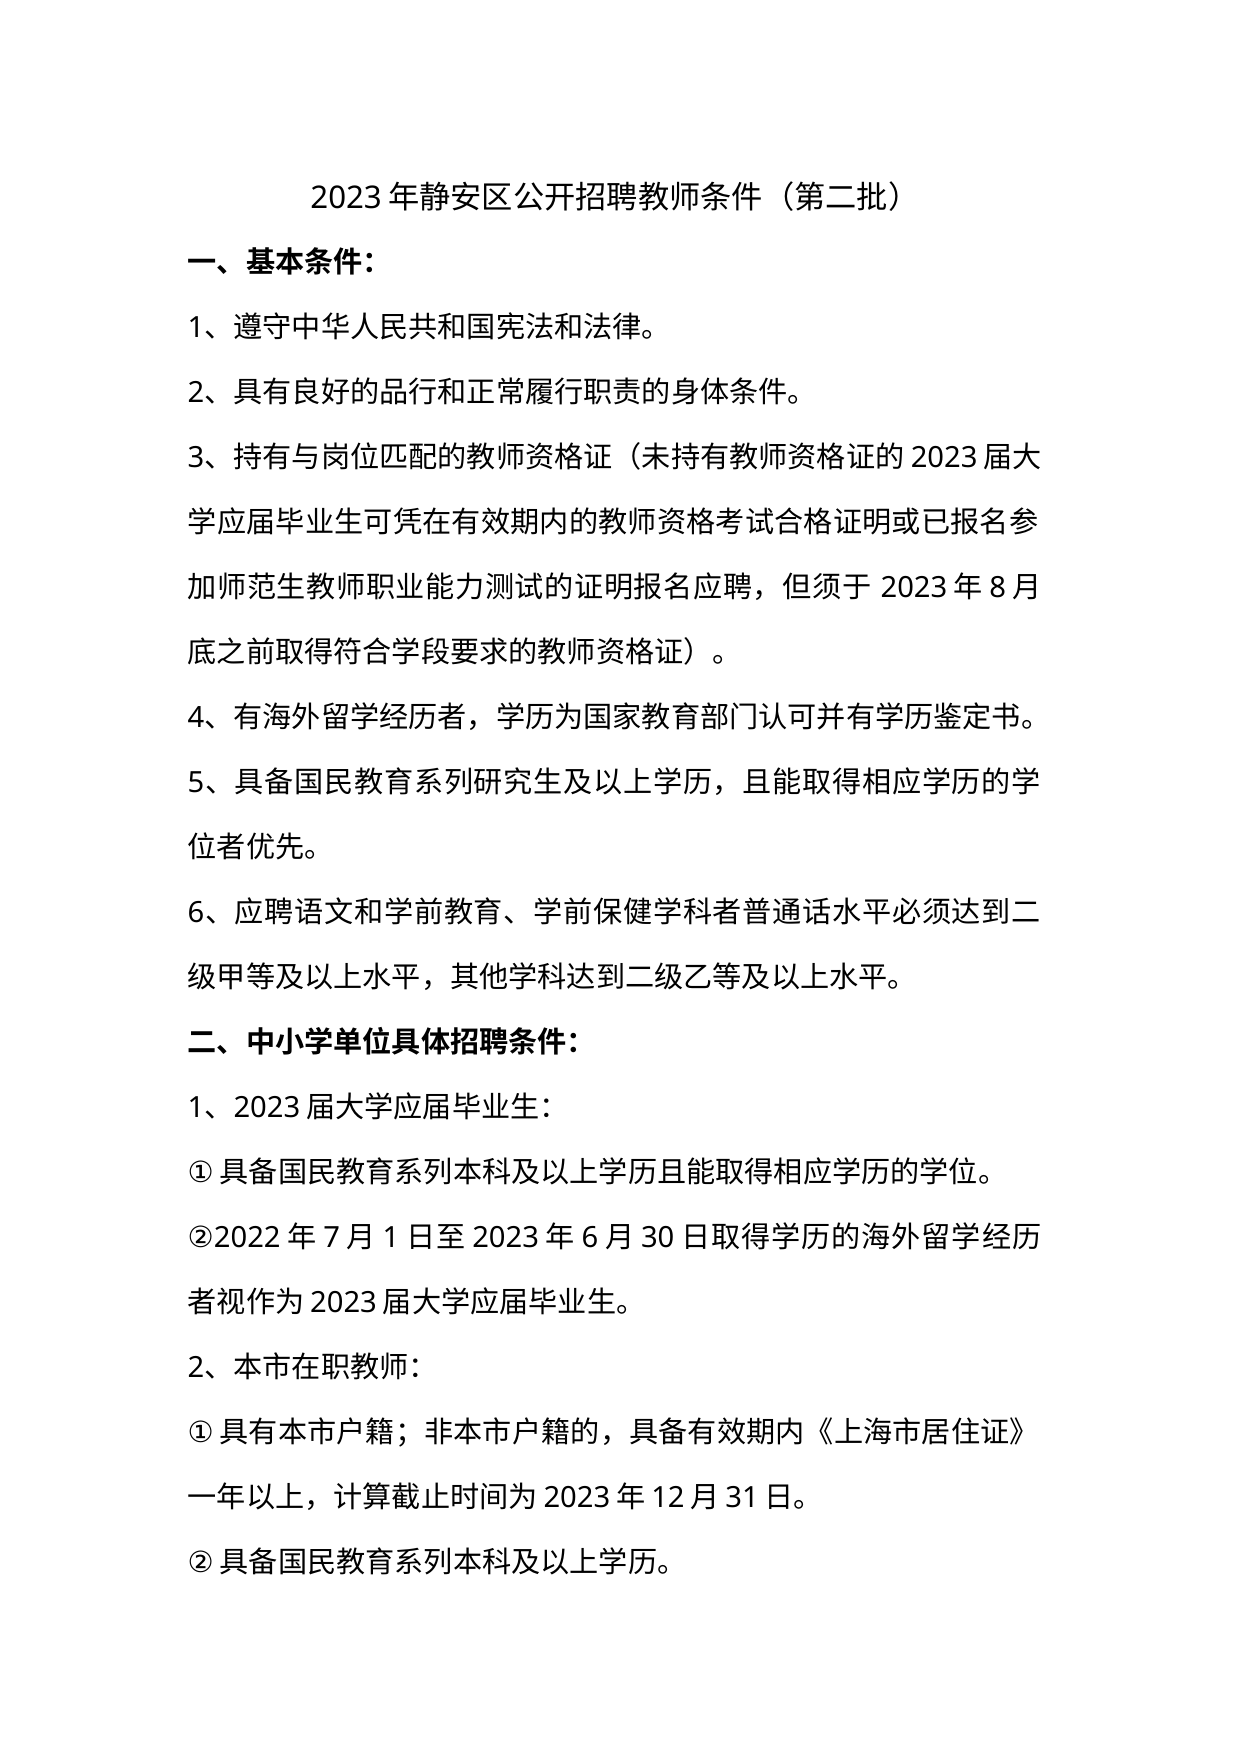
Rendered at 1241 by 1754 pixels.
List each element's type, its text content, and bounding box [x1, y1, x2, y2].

text 1、遵守中华人民共和国宪法和法律。 [187, 292, 1042, 357]
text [187, 1527, 1042, 1592]
text ②2022年7月1日至2023年6月30日取得学历的海外留学经历者视作为2023届大学应届毕业生。 [187, 1202, 1042, 1332]
text 5、具备国民教育系列研究生及以上学历，且能取得相应学历的学位者优先。 [187, 747, 1042, 877]
text 2023年静安区公开招聘教师条件（第二批） [187, 162, 1042, 227]
text 4、有海外留学经历者，学历为国家教育部门认可并有学历鉴定书。 [187, 682, 1042, 747]
text ①具有本市户籍；非本市户籍的，具备有效期内《上海市居住证》一年以上，计算截止时间为2023年12月31日。 [187, 1397, 1042, 1527]
text 2、本市在职教师： [187, 1332, 1042, 1397]
text 2、具有良好的品行和正常履行职责的身体条件。 [187, 357, 1042, 422]
text 3、持有与岗位匹配的教师资格证（未持有教师资格证的2023届大学应届毕业生可凭在有效期内的教师资格考试合格证明或已报名参加师范生教师职业能力测试的证明报名应聘，但须于2023年8月底之前取得符合学段要求的教师资格证）。 [187, 422, 1042, 682]
text ①具备国民教育系列本科及以上学历且能取得相应学历的学位。 [187, 1137, 1042, 1202]
text 一、基本条件： [187, 227, 1042, 292]
text 二、中小学单位具体招聘条件： [187, 1007, 1042, 1072]
text 6、应聘语文和学前教育、学前保健学科者普通话水平必须达到二级甲等及以上水平，其他学科达到二级乙等及以上水平。 [187, 877, 1042, 1007]
text 1、2023届大学应届毕业生： [187, 1072, 1042, 1137]
